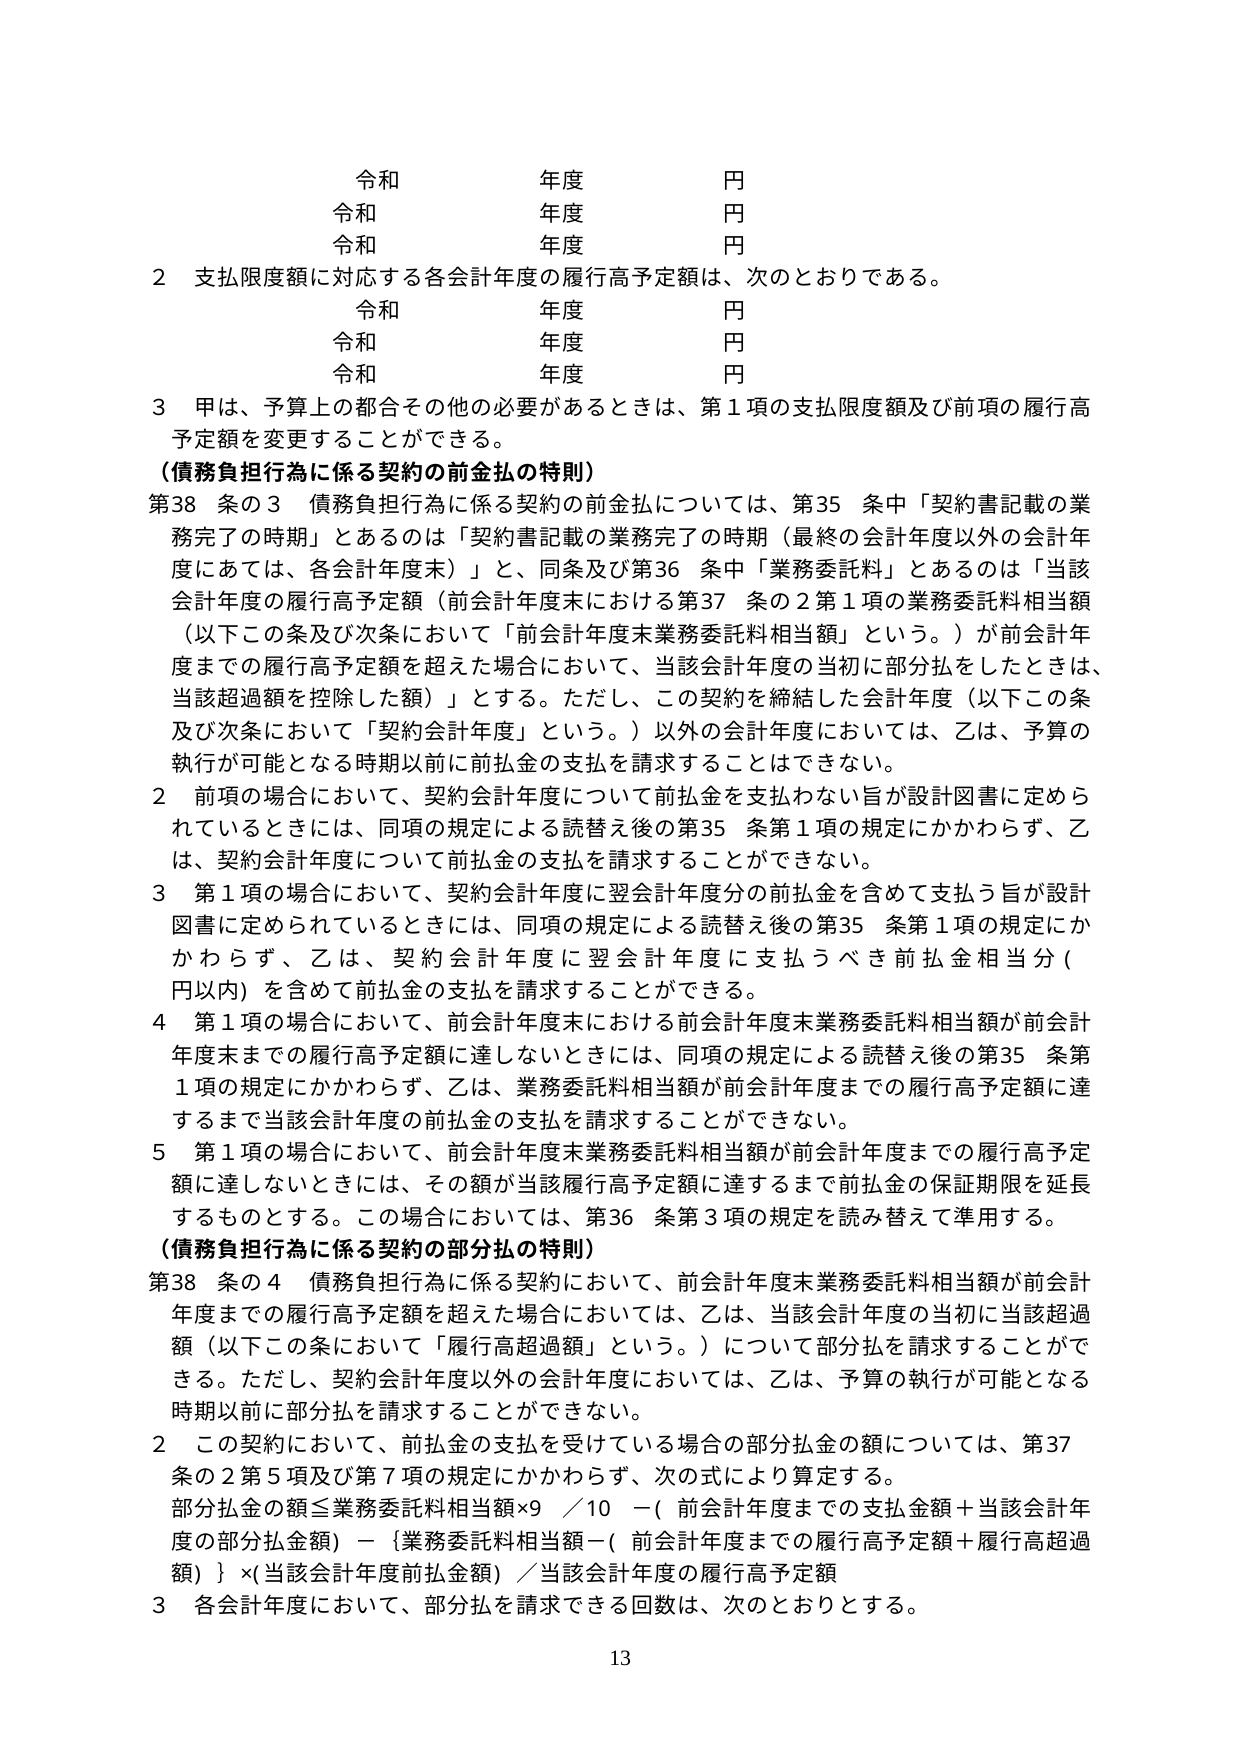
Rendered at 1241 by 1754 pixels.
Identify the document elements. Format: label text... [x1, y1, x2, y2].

text ３ 各会計年度において、部分払を請求できる回数は、次のとおりとする。 [148, 1588, 1092, 1621]
text 令和 年度 円 [263, 292, 1092, 325]
text 令和 年度 円 [148, 325, 1092, 357]
text ３ 甲は、予算上の都合その他の必要があるときは、第１項の支払限度額及び前項の履行高予定額を変更することができる。 [148, 389, 1092, 454]
text 第38条の３ 債務負担行為に係る契約の前金払については、第35条中「契約書記載の業務完了の時期」とあるのは「契約書記載の業務完了の時期（最終の会計年度以外の会計年度にあては、各会計年度末）」と、同条及び第36条中「業務委託料」とあるのは「当該会計年度の履行高予定額（前会計年度末における第37条の２第１項の業務委託料相当額（以下この条及び次条において「前会計年度末業務委託料相当額」という。）が前会計年度までの履行高予定額を超えた場合において、当該会計年度の当初に部分払をしたときは、当該超過額を控除した額）」とする。ただし、この契約を締結した会計年度（以下この条及び次条において「契約会計年度」という。）以外の会計年度においては、乙は、予算の執行が可能となる時期以前に前払金の支払を請求することはできない。 [148, 487, 1092, 778]
text 令和 年度 円 [148, 228, 1092, 260]
text （債務負担行為に係る契約の前金払の特則） [148, 454, 1092, 487]
text （債務負担行為に係る契約の部分払の特則） [148, 1232, 1092, 1264]
text 部分払金の額≦業務委託料相当額×9／10－(前会計年度までの支払金額＋当該会計年度の部分払金額)－｛業務委託料相当額－(前会計年度までの履行高予定額＋履行高超過額)｝×(当該会計年度前払金額)／当該会計年度の履行高予定額 [171, 1491, 1092, 1588]
text ４ 第１項の場合において、前会計年度末における前会計年度末業務委託料相当額が前会計年度末までの履行高予定額に達しないときには、同項の規定による読替え後の第35条第１項の規定にかかわらず、乙は、業務委託料相当額が前会計年度までの履行高予定額に達するまで当該会計年度の前払金の支払を請求することができない。 [148, 1005, 1092, 1135]
text ５ 第１項の場合において、前会計年度末業務委託料相当額が前会計年度までの履行高予定額に達しないときには、その額が当該履行高予定額に達するまで前払金の保証期限を延長するものとする。この場合においては、第36条第３項の規定を読み替えて準用する。 [148, 1135, 1092, 1232]
text ２ この契約において、前払金の支払を受けている場合の部分払金の額については、第37条の２第５項及び第７項の規定にかかわらず、次の式により算定する。 [148, 1426, 1092, 1491]
text ２ 支払限度額に対応する各会計年度の履行高予定額は、次のとおりである。 [148, 260, 1092, 292]
text 令和 年度 円 [148, 195, 1092, 228]
text ３ 第１項の場合において、契約会計年度に翌会計年度分の前払金を含めて支払う旨が設計図書に定められているときには、同項の規定による読替え後の第35条第１項の規定にかかわらず、乙は、契約会計年度に翌会計年度に支払うべき前払金相当分( 円以内)を含めて前払金の支払を請求することができる。 [148, 876, 1092, 1005]
text 令和 年度 円 [263, 163, 1092, 195]
text 令和 年度 円 [148, 357, 1092, 389]
text ２ 前項の場合において、契約会計年度について前払金を支払わない旨が設計図書に定められているときには、同項の規定による読替え後の第35条第１項の規定にかかわらず、乙は、契約会計年度について前払金の支払を請求することができない。 [148, 778, 1092, 876]
text 第38条の４ 債務負担行為に係る契約において、前会計年度末業務委託料相当額が前会計年度までの履行高予定額を超えた場合においては、乙は、当該会計年度の当初に当該超過額（以下この条において「履行高超過額」という。）について部分払を請求することができる。ただし、契約会計年度以外の会計年度においては、乙は、予算の執行が可能となる時期以前に部分払を請求することができない。 [148, 1264, 1092, 1426]
